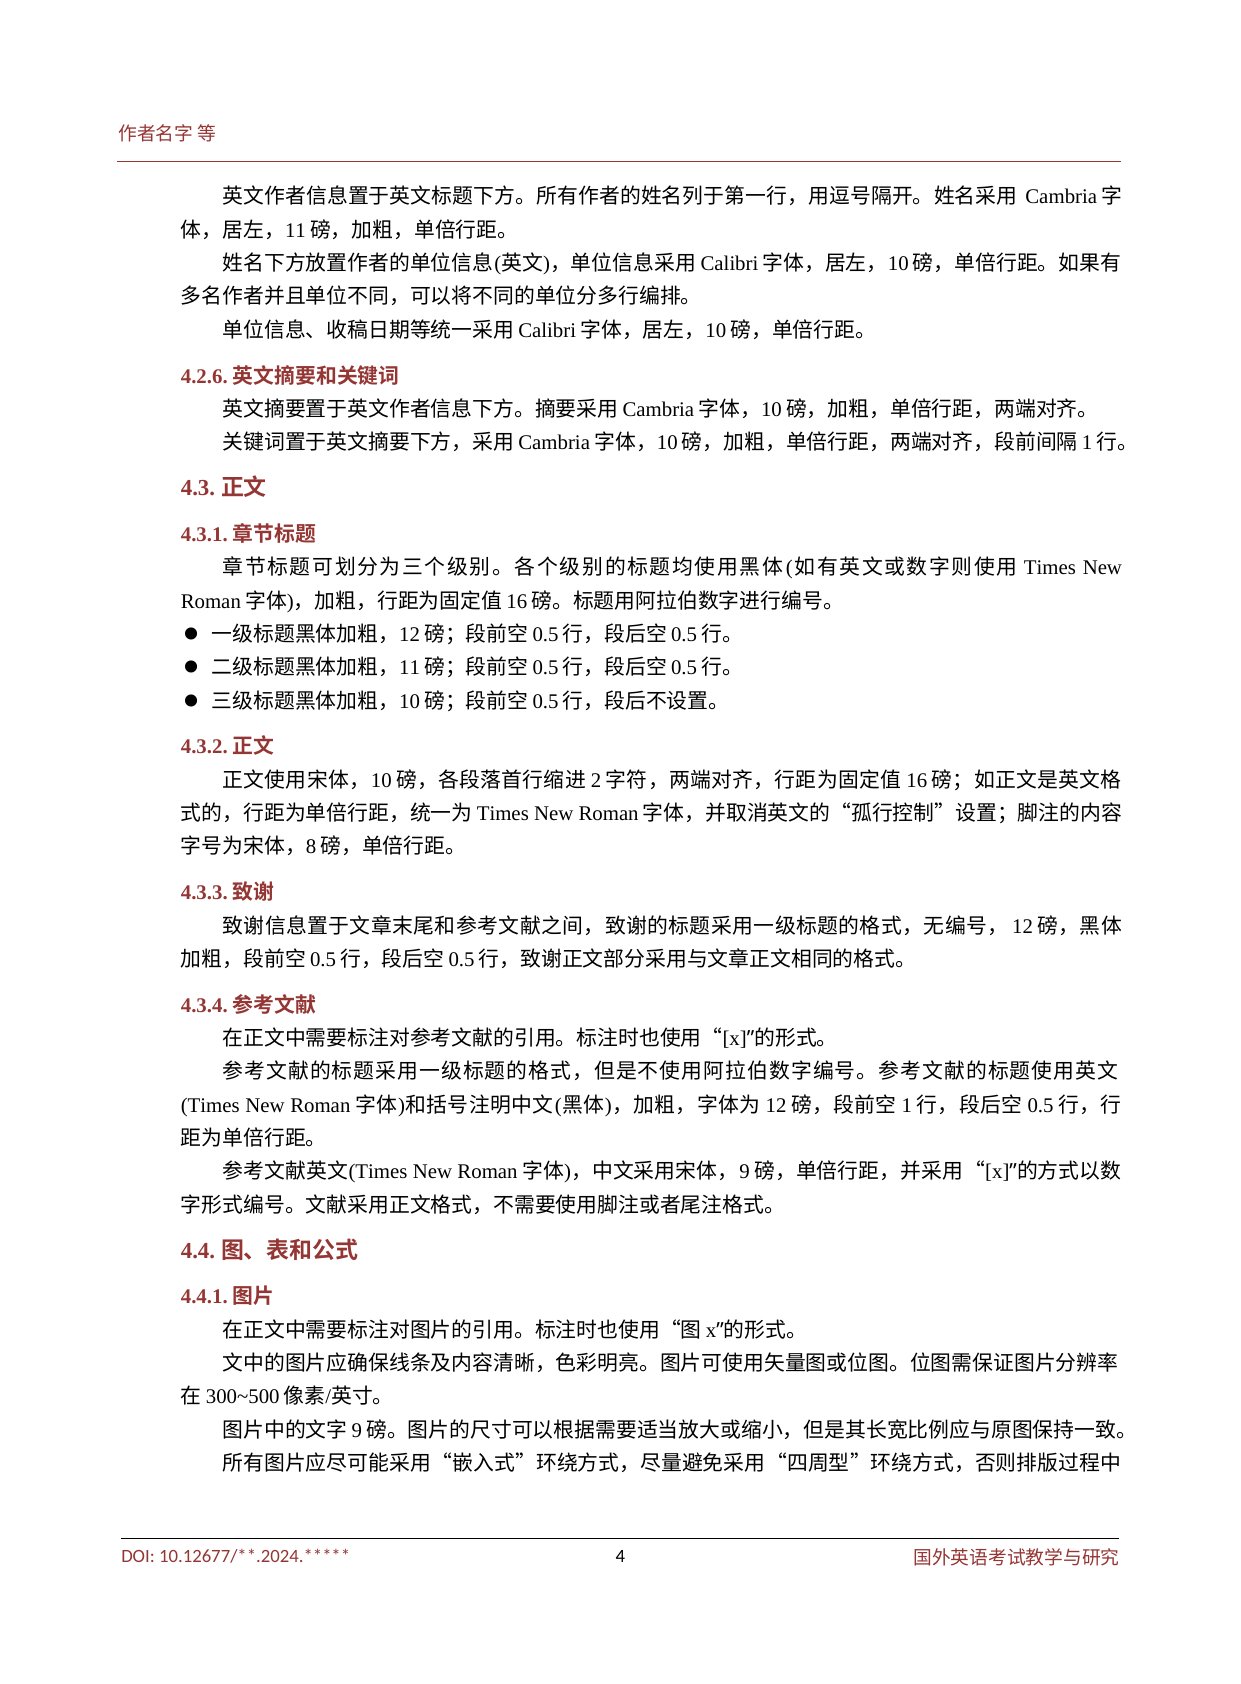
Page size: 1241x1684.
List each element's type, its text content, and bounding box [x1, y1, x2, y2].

text 关键词置于英文摘要下方，采用Cambria字体，，加粗，单倍行距，两端对齐，段前间隔1行。 [181, 423, 1122, 456]
text . 致谢 [181, 873, 1122, 906]
text 英文作者信息置于英文标题下方。所有作者的姓名列于第一行，用逗号隔开。姓名采用Cambria字体，居左，11磅，加粗，单倍行距。 [181, 177, 1122, 244]
text 致谢信息置于文章末尾和参考文献之间，致谢的标题采用一级标题的格式，无编号，12磅，黑体加粗，段前空0.5行，段后空0.5行，致谢正文部分采用与文章正文相同的格式。 [181, 906, 1122, 973]
text 4.4. 图、表和公式 [181, 1231, 1122, 1265]
text 4.3. 正文 [181, 469, 1122, 502]
text 姓名下方放置作者的单位信息(英文)，单位信息采用Calibri字体，居左，10磅，单倍行距。如果有多名作者并且单位不同，可以将不同的单位分多行编排。 [181, 244, 1122, 311]
text 章节标题可划分为三个级别。各个级别的标题均使用黑体(如有英文或数字则使用Times New Roman字体)，加粗，行距为固定值。标题用阿拉伯数字进行编号。 [181, 548, 1122, 615]
text 英文摘要置于英文作者信息下方。摘要采用Cambria字体，，加粗，单倍行距，两端对齐。 [181, 390, 1122, 423]
text 文中的图片应确保线条及内容清晰，色彩明亮。图片可使用矢量图或位图。位图需保证图片分辨率在300~500像素/英寸。 [181, 1344, 1122, 1411]
text 单位信息、收稿日期等统一采用Calibri字体，居左，10磅，单倍行距。 [181, 311, 1122, 344]
list 一级标题黑体加粗，；段前空0.5行，段后空0.5行。 [183, 615, 1122, 648]
text . 章节标题 [181, 515, 1122, 548]
text . 图片 [181, 1277, 1122, 1311]
text 参考文献的标题采用一级标题的格式，但是不使用阿拉伯数字编号。参考文献的标题使用英文(Times New Roman字体)和括号注明中文(黑体)，加粗，字体为，段前空1行，段后空0.5行，行距为单倍行距。 [181, 1052, 1122, 1152]
text 在正文中需要标注对图片的引用。标注时也使用“图x”的形式。 [181, 1311, 1122, 1344]
text . 参考文献 [181, 986, 1122, 1019]
text 在正文中需要标注对参考文献的引用。标注时也使用“[x]”的形式。 [181, 1019, 1122, 1052]
text 图片中的文字9磅。图片的尺寸可以根据需要适当放大或缩小，但是其长宽比例应与原图保持一致。 [181, 1411, 1122, 1444]
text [181, 1444, 1122, 1477]
list 二级标题黑体加粗，；段前空0.5行，段后空0.5行。 [183, 648, 1122, 681]
list 三级标题黑体加粗，；段前空0.5行，段后不设置。 [183, 681, 1122, 715]
text 4.2.6. 英文摘要和关键词 [181, 356, 1122, 390]
text 正文使用宋体，，各段落首行缩进2字符，两端对齐，行距为固定值；如正文是英文格式的，行距为单倍行距，统一为Times New Roman字体，并取消英文的“孤行控制”设置；脚注的内容字号为宋体，，单倍行距。 [181, 761, 1122, 861]
text . 正文 [181, 727, 1122, 761]
text 参考文献英文(Times New Roman字体)，中文采用宋体，9磅，单倍行距，并采用“[x]”的方式以数字形式编号。文献采用正文格式，不需要使用脚注或者尾注格式。 [181, 1152, 1122, 1219]
